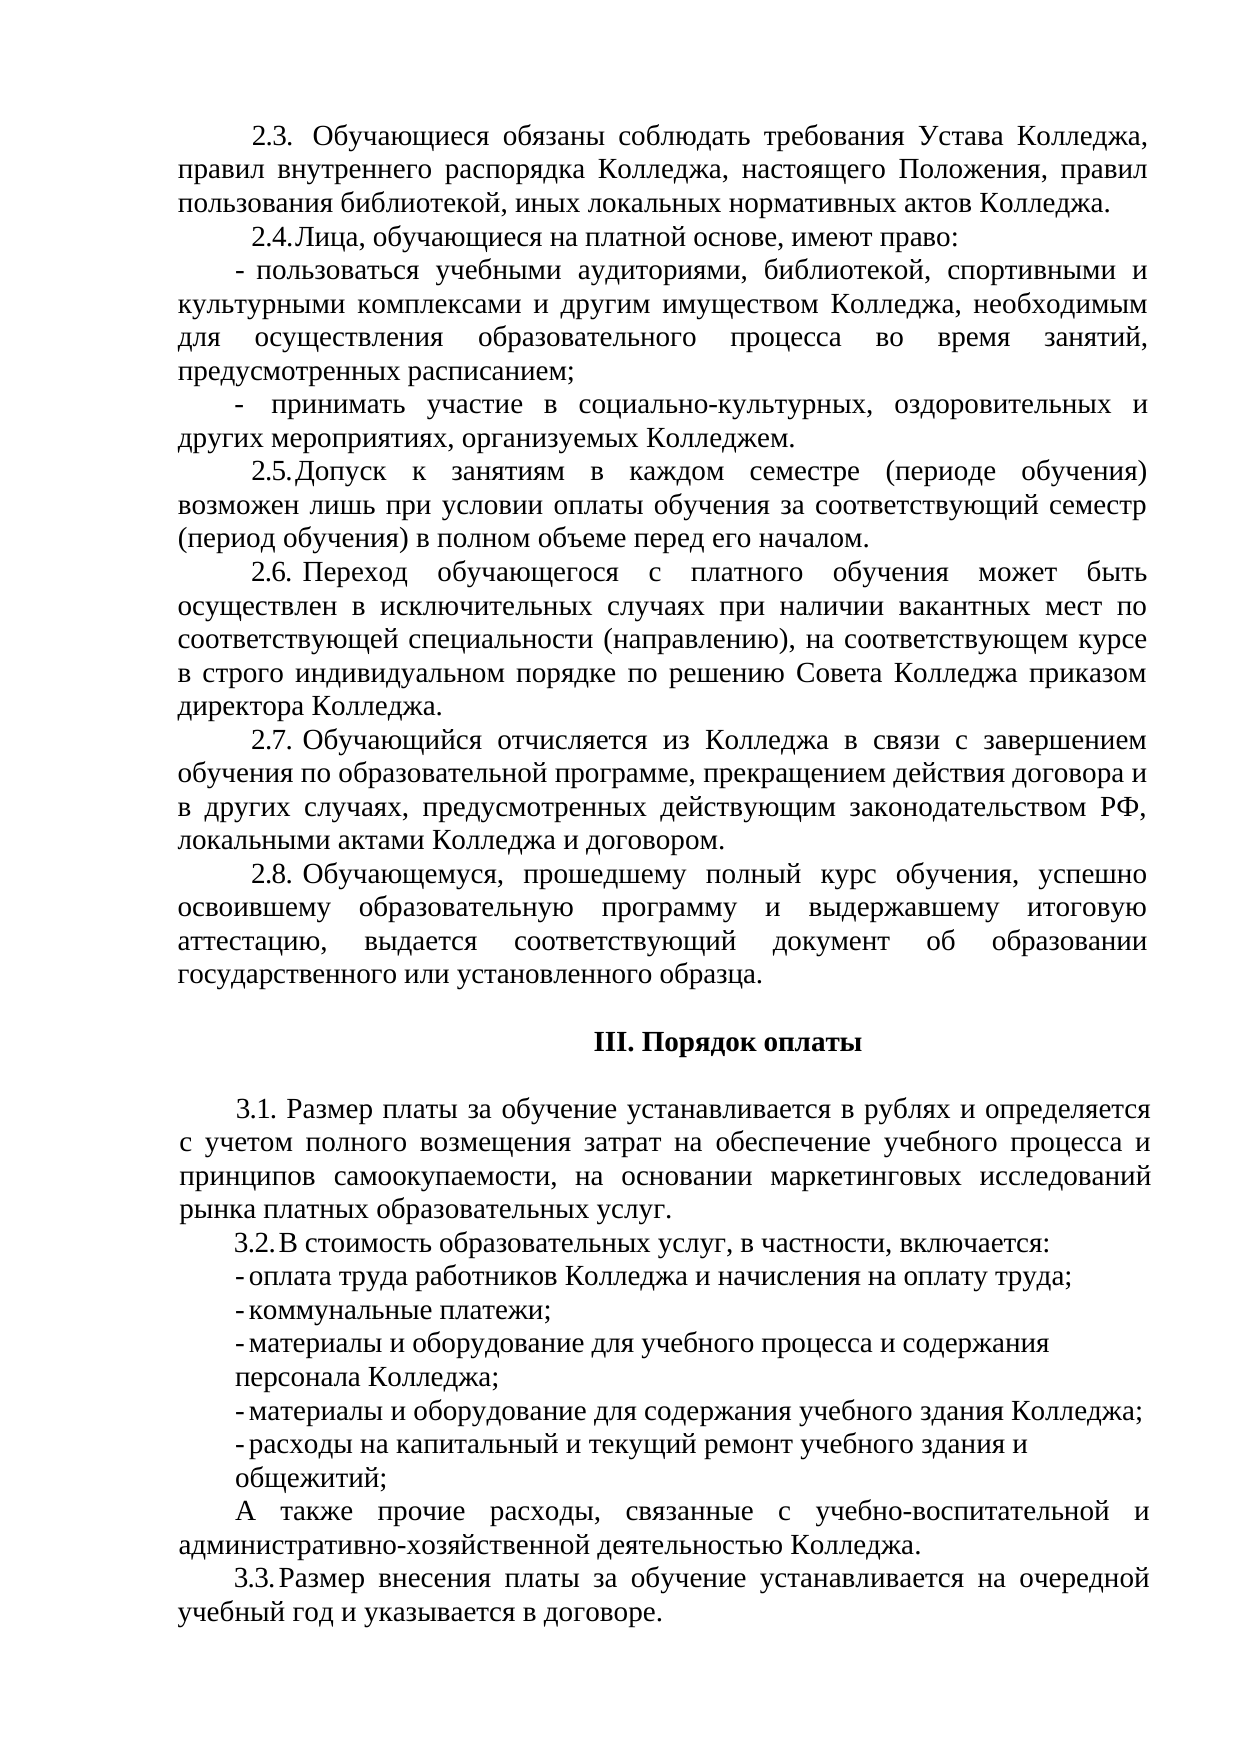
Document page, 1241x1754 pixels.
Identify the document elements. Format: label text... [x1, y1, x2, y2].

list коммунальные платежи; [235, 1292, 1152, 1326]
text - пользоваться учебными аудиториями, библиотекой, спортивными и культурными комплексами и другим имуществом Колледжа, необходимым для осуществления образовательного процесса во время занятий, предусмотренных расписанием; [178, 252, 1148, 386]
text 2.4. Лица, обучающиеся на платной основе, имеют право: [251, 219, 1152, 252]
list расходы на капитальный и текущий ремонт учебного здания и общежитий; [235, 1426, 1152, 1493]
list Переход обучающегося с платного обучения может быть осуществлен в исключительных случаях при наличии вакантных мест по соответствующей специальности (направлению), на соответствующем курсе в строго индивидуальном порядке по решению Совета Колледжа приказом директора Колледжа. [177, 554, 1148, 722]
text 3.2. В стоимость образовательных услуг, в частности, включается: [234, 1225, 1152, 1258]
list Обучающемуся, прошедшему полный курс обучения, успешно освоившему образовательную программу и выдержавшему итоговую аттестацию, выдается соответствующий документ об образовании государственного или установленного образца. [177, 856, 1148, 990]
text 3.1. Размер платы за обучение устанавливается в рублях и определяется с учетом полного возмещения затрат на обеспечение учебного процесса и принципов самоокупаемости, на основании маркетинговых исследований рынка платных образовательных услуг. [179, 1091, 1152, 1225]
text 3.3. Размер внесения платы за обучение устанавливается на очередной учебный год и указывается в договоре. [177, 1560, 1151, 1627]
text 2.5. Допуск к занятиям в каждом семестре (периоде обучения) возможен лишь при условии оплаты обучения за соответствующий семестр (период обучения) в полном объеме перед его началом. [178, 453, 1148, 554]
text III. Порядок оплаты [593, 1024, 1152, 1057]
list оплата труда работников Колледжа и начисления на оплату труда; [235, 1258, 1152, 1292]
list материалы и оборудование для содержания учебного здания Колледжа; [235, 1393, 1152, 1426]
list материалы и оборудование для учебного процесса и содержания персонала Колледжа; [235, 1326, 1152, 1393]
text А также прочие расходы, связанные с учебно-воспитательной и административно-хозяйственной деятельностью Колледжа. [178, 1493, 1150, 1560]
text - принимать участие в социально-культурных, оздоровительных и других мероприятиях, организуемых Колледжем. [178, 386, 1148, 453]
list Обучающийся отчисляется из Колледжа в связи с завершением обучения по образовательной программе, прекращением действия договора и в других случаях, предусмотренных действующим законодательством РФ, локальными актами Колледжа и договором. [177, 722, 1148, 856]
text 2.3. Обучающиеся обязаны соблюдать требования Устава Колледжа, правил внутреннего распорядка Колледжа, настоящего Положения, правил пользования библиотекой, иных локальных нормативных актов Колледжа. [178, 118, 1148, 219]
